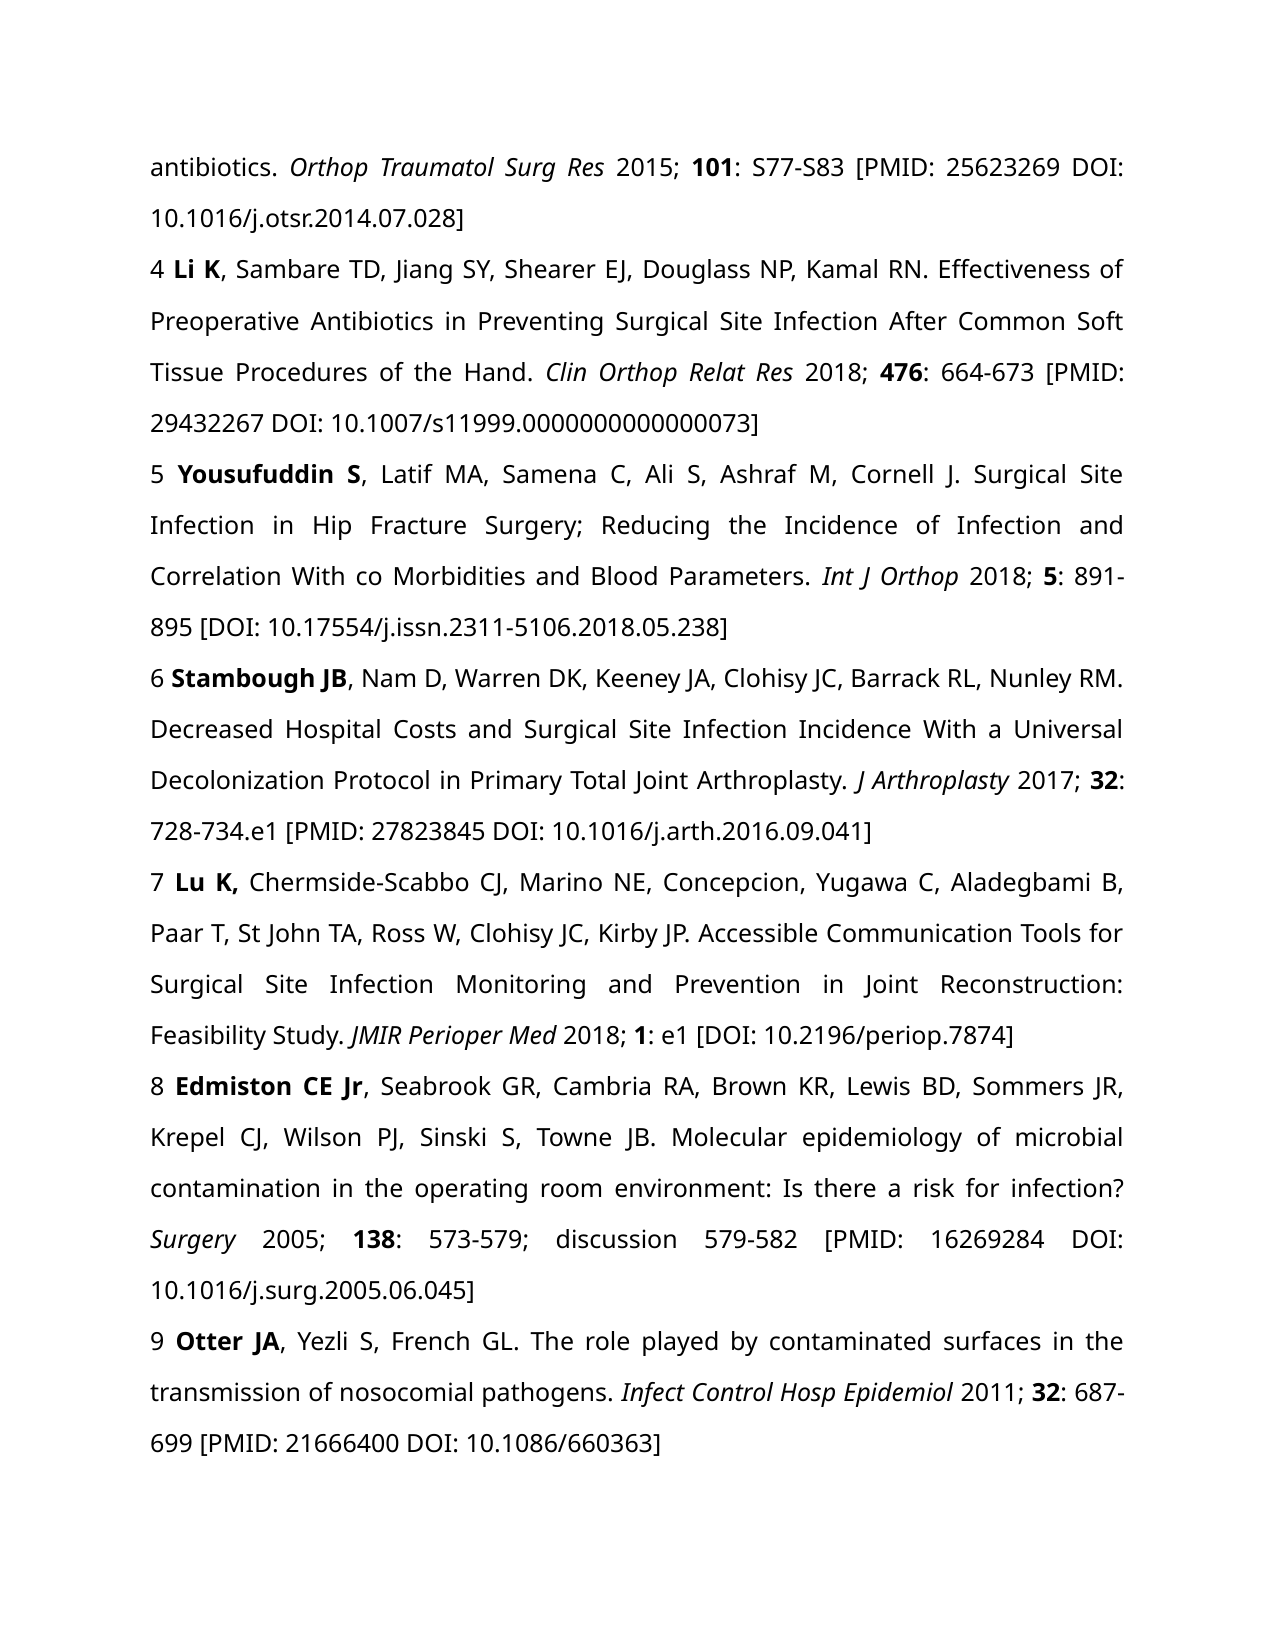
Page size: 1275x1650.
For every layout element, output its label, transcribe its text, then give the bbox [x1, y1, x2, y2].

text 6 Stambough JB, Nam D, Warren DK, Keeney JA, Clohisy JC, Barrack RL, Nunley RM. Decreased Hospital Costs and Surgical Site Infection Incidence With a Universal Decolonization Protocol in Primary Total Joint Arthroplasty. J Arthroplasty 2017; 32: 728-734.e1 [PMID: 27823845 DOI: 10.1016/j.arth.2016.09.041] [150, 660, 1125, 848]
text 5 Yousufuddin S, Latif MA, Samena C, Ali S, Ashraf M, Cornell J. Surgical Site Infection in Hip Fracture Surgery; Reducing the Incidence of Infection and Correlation With co Morbidities and Blood Parameters. Int J Orthop 2018; 5: 891-895 [DOI: 10.17554/j.issn.2311-5106.2018.05.238] [150, 456, 1125, 643]
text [150, 150, 1125, 235]
text 9 Otter JA, Yezli S, French GL. The role played by contaminated surfaces in the transmission of nosocomial pathogens. Infect Control Hosp Epidemiol 2011; 32: 687-699 [PMID: 21666400 DOI: 10.1086/660363] [150, 1324, 1125, 1460]
text 7 Lu K, Chermside-Scabbo CJ, Marino NE, Concepcion, Yugawa C, Aladegbami B, Paar T, St John TA, Ross W, Clohisy JC, Kirby JP. Accessible Communication Tools for Surgical Site Infection Monitoring and Prevention in Joint Reconstruction: Feasibility Study. JMIR Perioper Med 2018; 1: e1 [DOI: 10.2196/periop.7874] [150, 864, 1125, 1052]
text 4 Li K, Sambare TD, Jiang SY, Shearer EJ, Douglass NP, Kamal RN. Effectiveness of Preoperative Antibiotics in Preventing Surgical Site Infection After Common Soft Tissue Procedures of the Hand. Clin Orthop Relat Res 2018; 476: 664-673 [PMID: 29432267 DOI: 10.1007/s11999.0000000000000073] [150, 252, 1125, 439]
text 8 Edmiston CE Jr, Seabrook GR, Cambria RA, Brown KR, Lewis BD, Sommers JR, Krepel CJ, Wilson PJ, Sinski S, Towne JB. Molecular epidemiology of microbial contamination in the operating room environment: Is there a risk for infection? Surgery 2005; 138: 573-579; discussion 579-582 [PMID: 16269284 DOI: 10.1016/j.surg.2005.06.045] [150, 1069, 1125, 1307]
